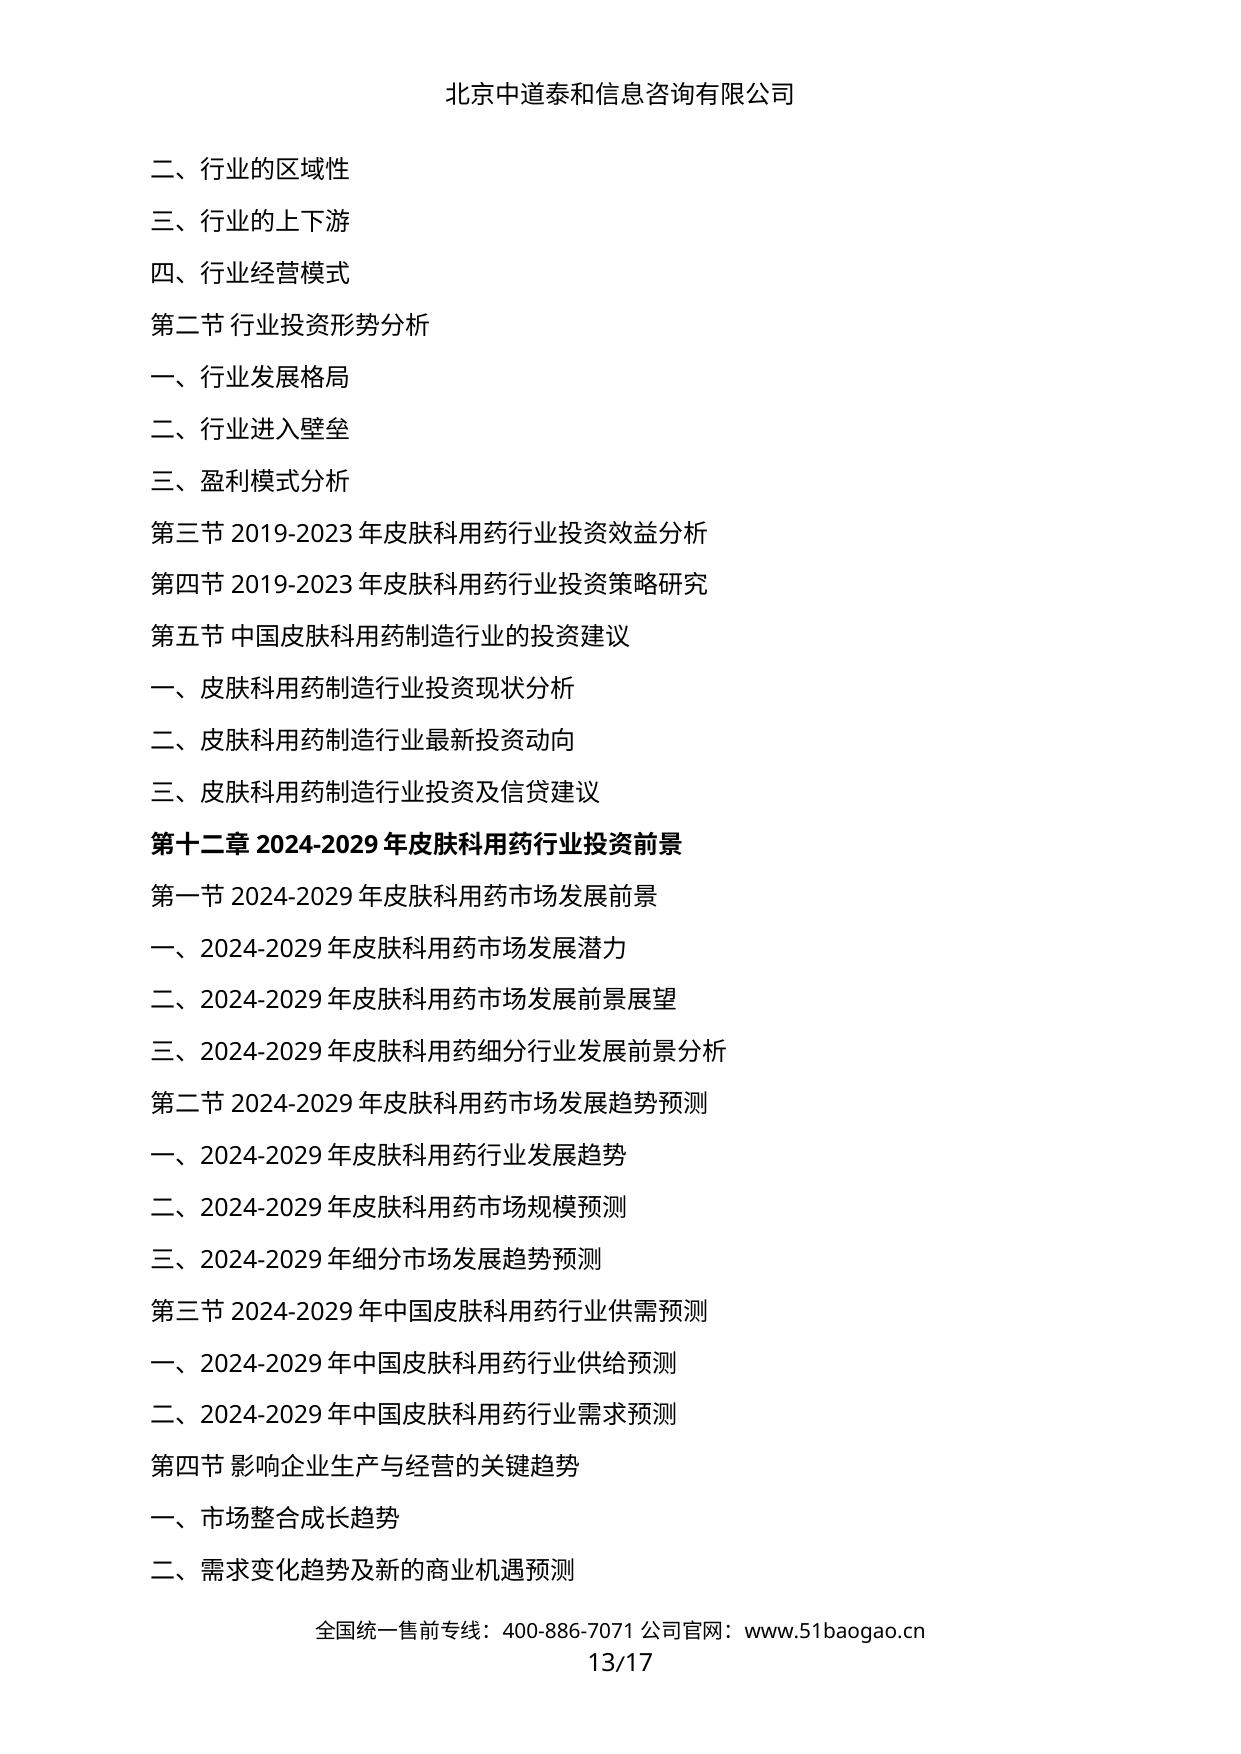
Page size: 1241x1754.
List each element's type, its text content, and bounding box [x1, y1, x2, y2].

text 三、2024-2029年细分市场发展趋势预测 [150, 1239, 1090, 1276]
text 第五节 中国皮肤科用药制造行业的投资建议 [150, 617, 1090, 653]
text 一、2024-2029年皮肤科用药市场发展潜力 [150, 928, 1090, 964]
text 二、需求变化趋势及新的商业机遇预测 [150, 1551, 1090, 1587]
text 二、行业进入壁垒 [150, 409, 1090, 446]
text 三、盈利模式分析 [150, 461, 1090, 497]
text 一、行业发展格局 [150, 357, 1090, 394]
text 三、行业的上下游 [150, 202, 1090, 238]
text 二、2024-2029年中国皮肤科用药行业需求预测 [150, 1395, 1090, 1431]
text 一、市场整合成长趋势 [150, 1499, 1090, 1535]
text 二、2024-2029年皮肤科用药市场规模预测 [150, 1187, 1090, 1224]
text 第四节 2019-2023年皮肤科用药行业投资策略研究 [150, 565, 1090, 601]
text 三、皮肤科用药制造行业投资及信贷建议 [150, 772, 1090, 809]
text 第二节 2024-2029年皮肤科用药市场发展趋势预测 [150, 1084, 1090, 1120]
text 二、2024-2029年皮肤科用药市场发展前景展望 [150, 980, 1090, 1016]
text 二、行业的区域性 [150, 150, 1090, 186]
text 第十二章 2024-2029年皮肤科用药行业投资前景 [150, 824, 1090, 861]
text 一、皮肤科用药制造行业投资现状分析 [150, 669, 1090, 705]
text 第三节 2019-2023年皮肤科用药行业投资效益分析 [150, 513, 1090, 549]
text 第一节 2024-2029年皮肤科用药市场发展前景 [150, 876, 1090, 912]
text 第二节 行业投资形势分析 [150, 306, 1090, 342]
text 第三节 2024-2029年中国皮肤科用药行业供需预测 [150, 1291, 1090, 1327]
text 第四节 影响企业生产与经营的关键趋势 [150, 1447, 1090, 1483]
text 二、皮肤科用药制造行业最新投资动向 [150, 721, 1090, 757]
text 一、2024-2029年中国皮肤科用药行业供给预测 [150, 1343, 1090, 1379]
text 三、2024-2029年皮肤科用药细分行业发展前景分析 [150, 1032, 1090, 1068]
text 一、2024-2029年皮肤科用药行业发展趋势 [150, 1136, 1090, 1172]
text 四、行业经营模式 [150, 254, 1090, 290]
